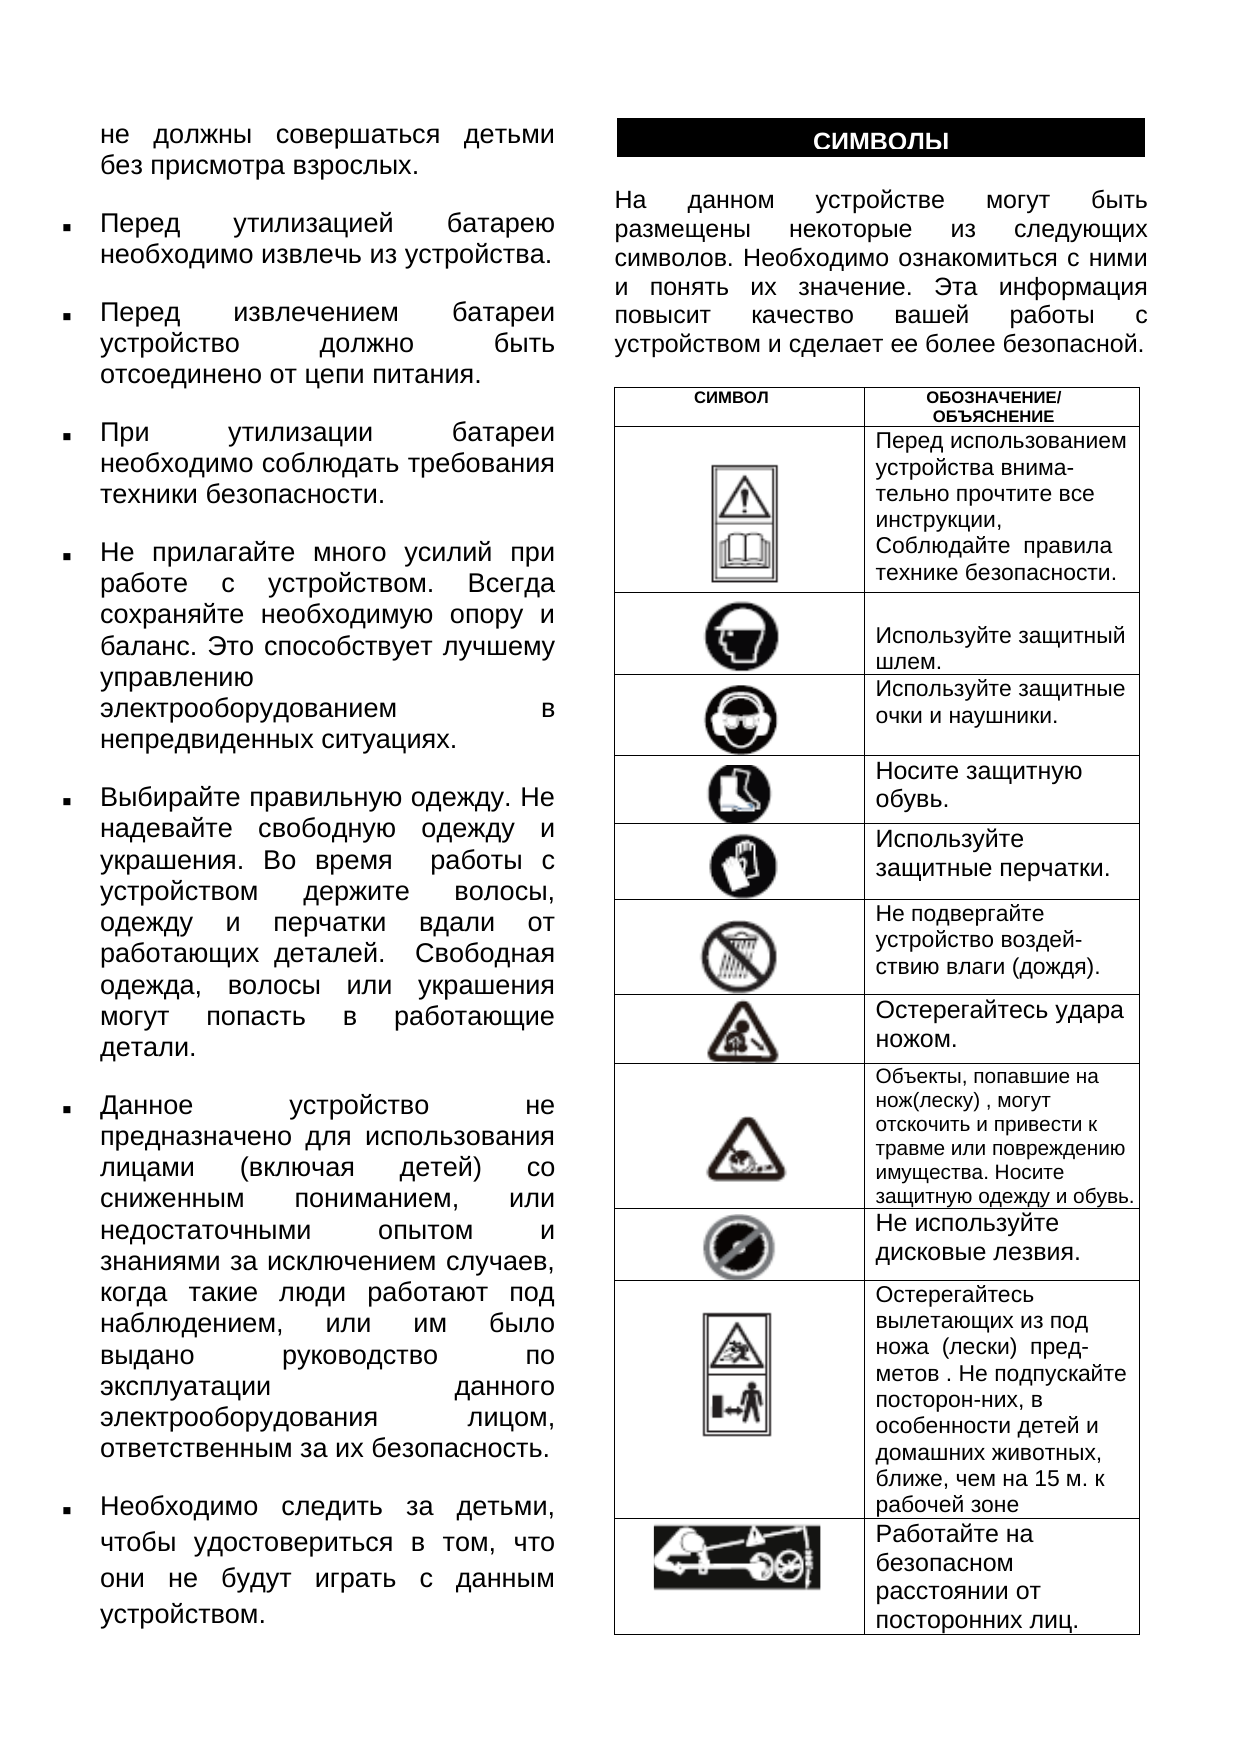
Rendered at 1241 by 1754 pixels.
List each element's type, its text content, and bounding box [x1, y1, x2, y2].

table_cell не должны совершаться детьми без присмотра взрослых. Перед утилизацией батарею необходимо извлечь из устройства. Перед извлечением батареи устройство должно быть отсоединено от цепи питания. При утилизации батареи необходимо соблюдать требования техники безопасности. Не прилагайте много усилий при работе с устройством. Всегда сохраняйте необходимую опору и баланс. Это способствует лучшему управлению электрооборудованием в непредвиденных ситуациях. Выбирайте правильную одежду. Не надевайте свободную одежду и украшения. Во время работы с устройством держите волосы, одежду и перчатки вдали от работающих деталей. Свободная одежда, волосы или украшения могут попасть в работающие детали. Данное устройство не предназначено для использования лицами (включая детей) со сниженным пониманием, или недостаточными опытом и знаниями за исключением случаев, когда такие люди работают под наблюдением, или им было выдано руководство по эксплуатации данного электрооборудования лицом, ответственным за их безопасность. Необходимо следить за детьми, чтобы удостовериться в том, что они не будут играть с данным устройством. [29, 118, 573, 1635]
table_cell На данном устройстве могут быть размещены некоторые из следующих символов. Необходимо ознакомиться с ними и понять их значение. Эта информация повысит качество вашей работы с устройством и сделает ее более безопасной. [574, 118, 1152, 1635]
